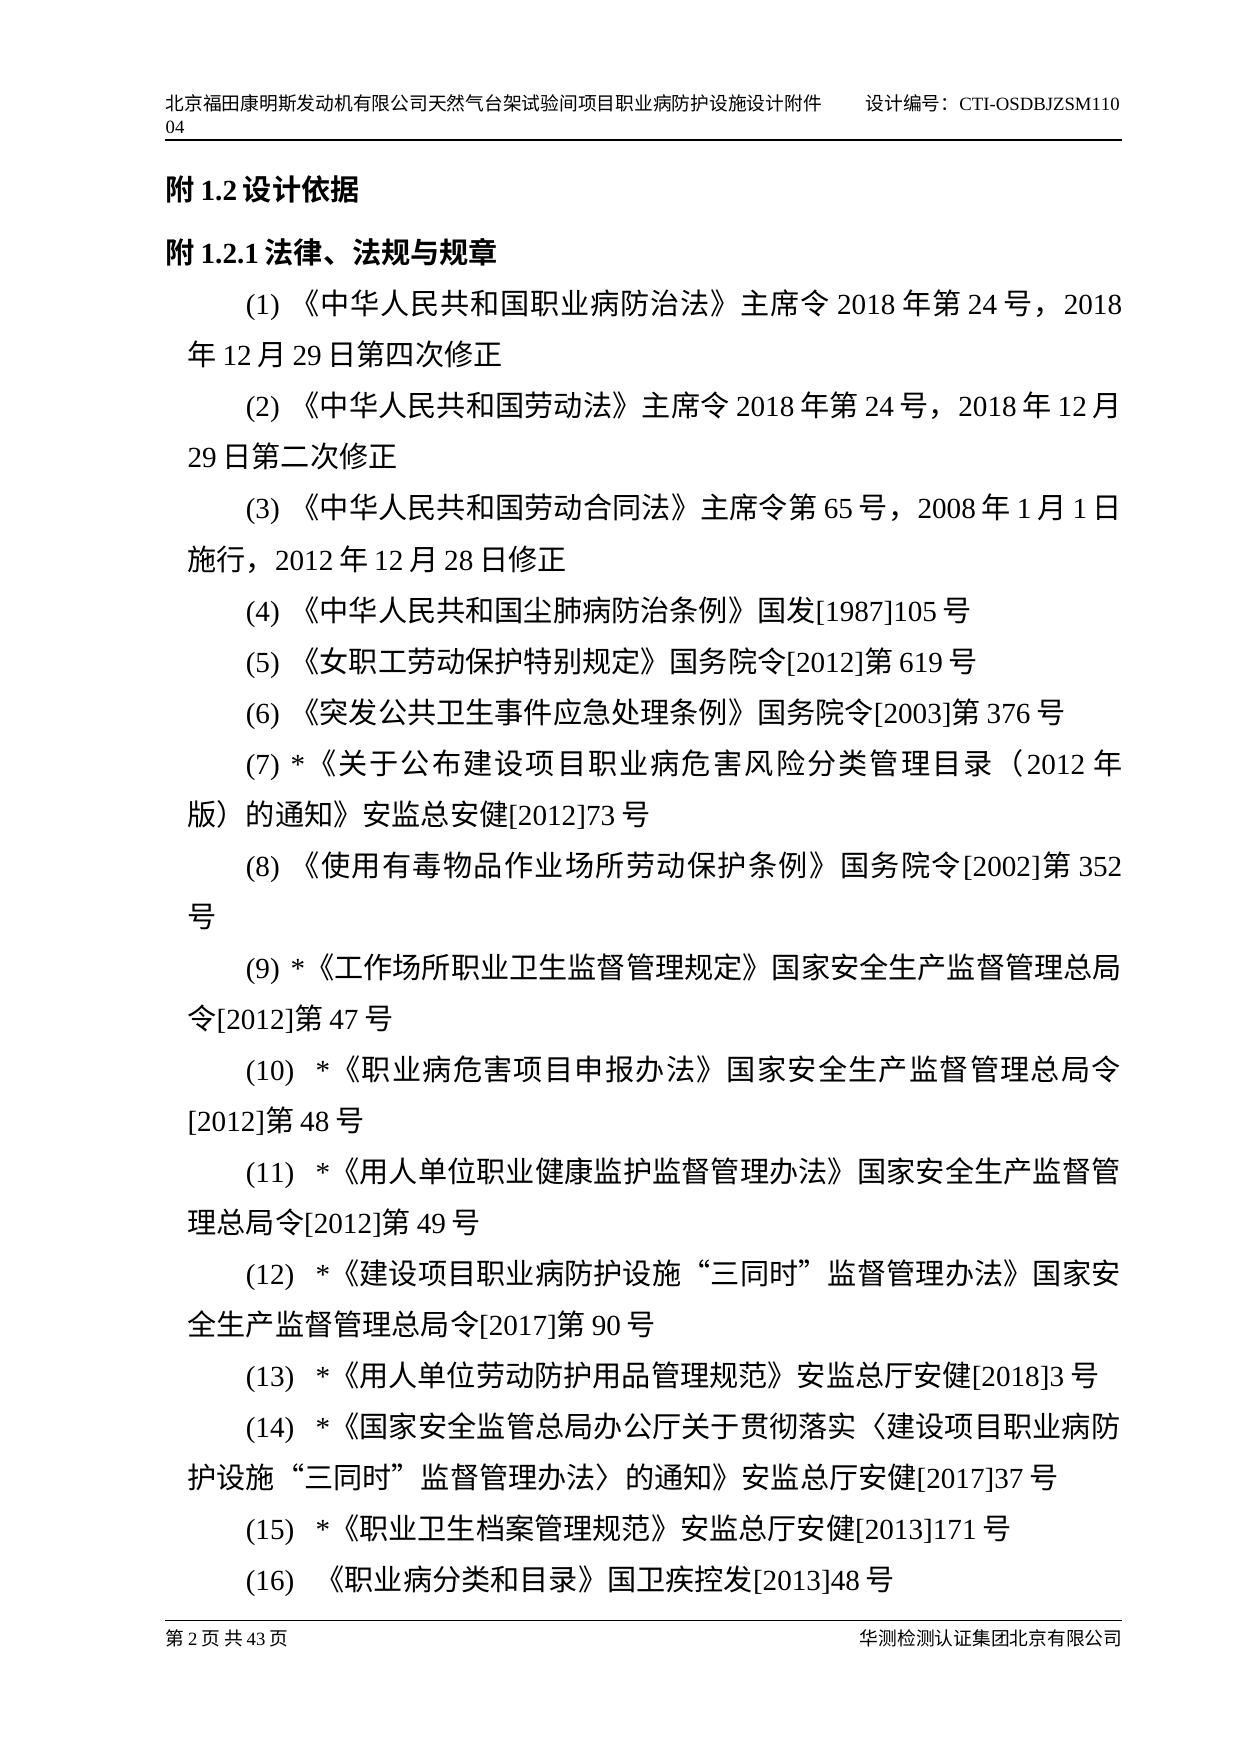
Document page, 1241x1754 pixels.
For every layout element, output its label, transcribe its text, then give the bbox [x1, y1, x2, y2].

list 《女职工劳动保护特别规定》国务院令[2012]第619号 [187, 631, 1122, 682]
list 《使用有毒物品作业场所劳动保护条例》国务院令[2002]第352号 [187, 835, 1122, 937]
list *《关于公布建设项目职业病危害风险分类管理目录（2012年版）的通知》安监总安健[2012]73号 [187, 733, 1122, 835]
text 附1.2.1法律、法规与规章 [165, 222, 1122, 274]
list *《工作场所职业卫生监督管理规定》国家安全生产监督管理总局令[2012]第47号 [187, 937, 1122, 1039]
list 《突发公共卫生事件应急处理条例》国务院令[2003]第376号 [187, 682, 1122, 733]
list 《中华人民共和国职业病防治法》主席令2018年第24号，2018年12月29日第四次修正 [187, 274, 1122, 376]
list 《中华人民共和国劳动法》主席令2018年第24号，2018年12月29日第二次修正 [187, 376, 1122, 478]
list 《中华人民共和国尘肺病防治条例》国发[1987]105号 [187, 580, 1122, 631]
list 《中华人民共和国劳动合同法》主席令第65号，2008年1月1日施行，2012年12月28日修正 [187, 478, 1122, 580]
list *《国家安全监管总局办公厅关于贯彻落实〈建设项目职业病防护设施“三同时”监督管理办法〉的通知》安监总厅安健[2017]37号 [187, 1397, 1122, 1499]
list *《职业病危害项目申报办法》国家安全生产监督管理总局令[2012]第48号 [187, 1039, 1122, 1142]
list *《用人单位职业健康监护监督管理办法》国家安全生产监督管理总局令[2012]第49号 [187, 1142, 1122, 1244]
list *《职业卫生档案管理规范》安监总厅安健[2013]171号 [187, 1499, 1122, 1550]
list *《用人单位劳动防护用品管理规范》安监总厅安健[2018]3号 [187, 1346, 1122, 1397]
list *《建设项目职业病防护设施“三同时”监督管理办法》国家安全生产监督管理总局令[2017]第90号 [187, 1244, 1122, 1346]
list 《职业病分类和目录》国卫疾控发[2013]48号 [187, 1550, 1122, 1601]
text 附1.2设计依据 [165, 154, 1122, 222]
